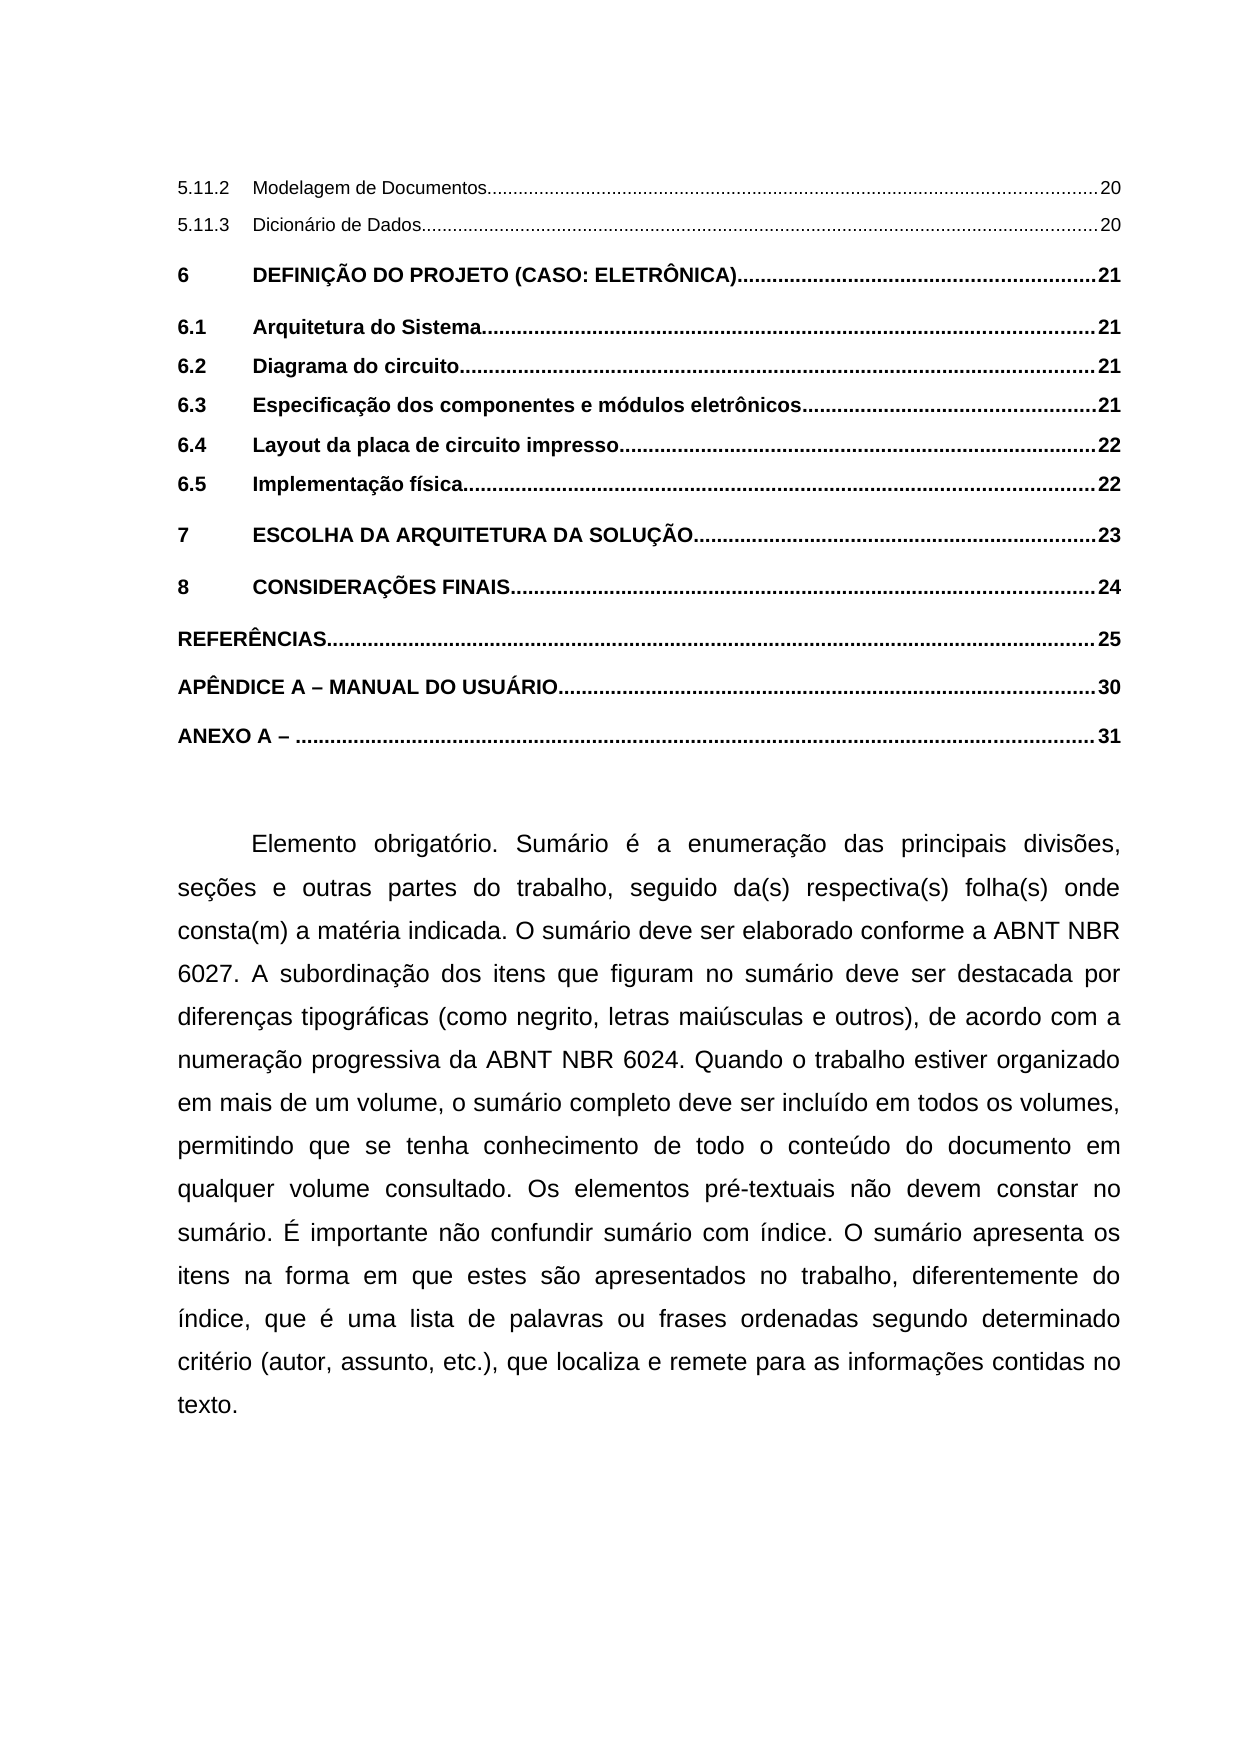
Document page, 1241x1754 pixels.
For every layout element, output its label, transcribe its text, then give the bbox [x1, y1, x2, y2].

text 7 Escolha da Arquitetura da Solução 23 [177, 523, 1122, 547]
text 6.4 Layout da placa de circuito impresso 22 [177, 432, 1122, 456]
text 6.5 Implementação física 22 [177, 472, 1122, 496]
text 8 Considerações Finais 24 [177, 575, 1122, 599]
text Anexo A – ..... 31 [177, 723, 1122, 747]
text 6 definição do projeto (caso: eletrônica) 21 [177, 263, 1122, 287]
text 6.1 Arquitetura do Sistema 21 [177, 315, 1122, 339]
text 5.11.2 Modelagem de Documentos 20 [177, 177, 1122, 199]
text 5.11.3 Dicionário de Dados 20 [177, 214, 1122, 236]
text 6.3 Especificação dos componentes e módulos eletrônicos 21 [177, 393, 1122, 417]
text APÊNDICE A – Manual do Usuário 30 [177, 675, 1122, 699]
text 6.2 Diagrama do circuito 21 [177, 354, 1122, 378]
text Referências 25 [177, 627, 1122, 651]
text Elemento obrigatório. Sumário é a enumeração das principais divisões, seções e outras partes do trabalho, seguido da(s) respectiva(s) folha(s) onde consta(m) a matéria indicada. O sumário deve ser elaborado conforme a ABNT NBR 6027. A subordinação dos itens que figuram no sumário deve ser destacada por diferenças tipográficas (como negrito, letras maiúsculas e outros), de acordo com a numeração progressiva da ABNT NBR 6024. Quando o trabalho estiver organizado em mais de um volume, o sumário completo deve ser incluído em todos os volumes, permitindo que se tenha conhecimento de todo o conteúdo do documento em qualquer volume consultado. Os elementos pré-textuais não devem constar no sumário. É importante não confundir sumário com índice. O sumário apresenta os itens na forma em que estes são apresentados no trabalho, diferentemente do índice, que é uma lista de palavras ou frases ordenadas segundo determinado critério (autor, assunto, etc.), que localiza e remete para as informações contidas no texto. [177, 829, 1122, 1419]
